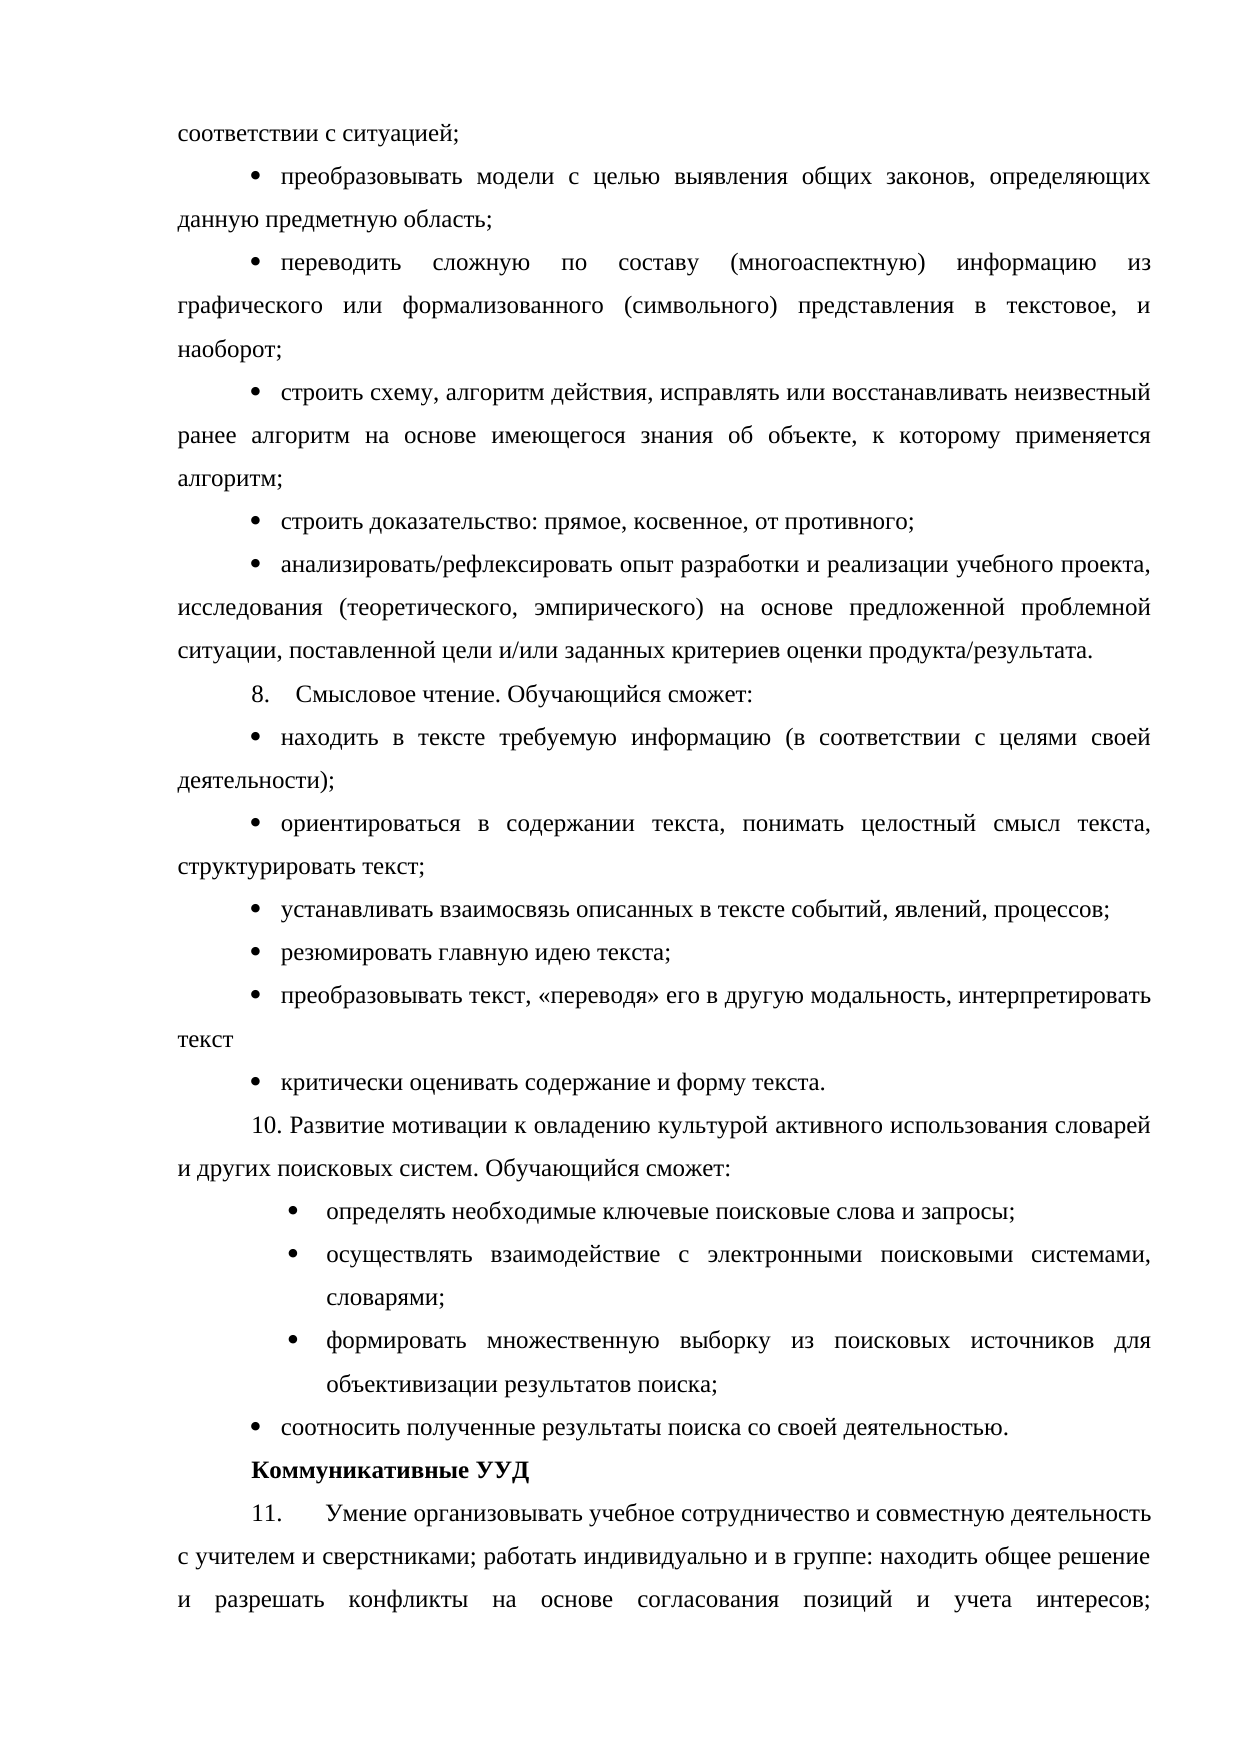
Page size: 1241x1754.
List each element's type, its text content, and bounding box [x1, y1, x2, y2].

list формировать множественную выборку из поисковых источников для объективизации результатов поиска; [288, 1326, 1152, 1397]
list определять необходимые ключевые поисковые слова и запросы; [288, 1196, 1152, 1225]
list резюмировать главную идею текста; [177, 937, 1152, 966]
list критически оценивать содержание и форму текста. [177, 1067, 1152, 1096]
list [177, 118, 1152, 147]
list ориентироваться в содержании текста, понимать целостный смысл текста, структурировать текст; [177, 808, 1152, 880]
list осуществлять взаимодействие с электронными поисковыми системами, словарями; [288, 1239, 1152, 1311]
list переводить сложную по составу (многоаспектную) информацию из графического или формализованного (символьного) представления в текстовое, и наоборот; [177, 247, 1152, 362]
list преобразовывать модели с целью выявления общих законов, определяющих данную предметную область; [177, 161, 1152, 233]
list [177, 1498, 1152, 1613]
list находить в тексте требуемую информацию (в соответствии с целями своей деятельности); [177, 722, 1152, 794]
list анализировать/рефлексировать опыт разработки и реализации учебного проекта, исследования (теоретического, эмпирического) на основе предложенной проблемной ситуации, поставленной цели и/или заданных критериев оценки продукта/результата. [177, 549, 1152, 664]
list соотносить полученные результаты поиска со своей деятельностью. [177, 1412, 1152, 1441]
list Смысловое чтение. Обучающийся сможет: [177, 679, 1152, 707]
list строить доказательство: прямое, косвенное, от противного; [177, 506, 1152, 535]
list строить схему, алгоритм действия, исправлять или восстанавливать неизвестный ранее алгоритм на основе имеющегося знания об объекте, к которому применяется алгоритм; [177, 377, 1152, 492]
text Коммуникативные УУД [177, 1455, 1152, 1484]
list преобразовывать текст, «переводя» его в другую модальность, интерпретировать текст [177, 981, 1152, 1052]
text 10. Развитие мотивации к овладению культурой активного использования словарей и других поисковых систем. Обучающийся сможет: [177, 1110, 1152, 1182]
list устанавливать взаимосвязь описанных в тексте событий, явлений, процессов; [177, 894, 1152, 923]
